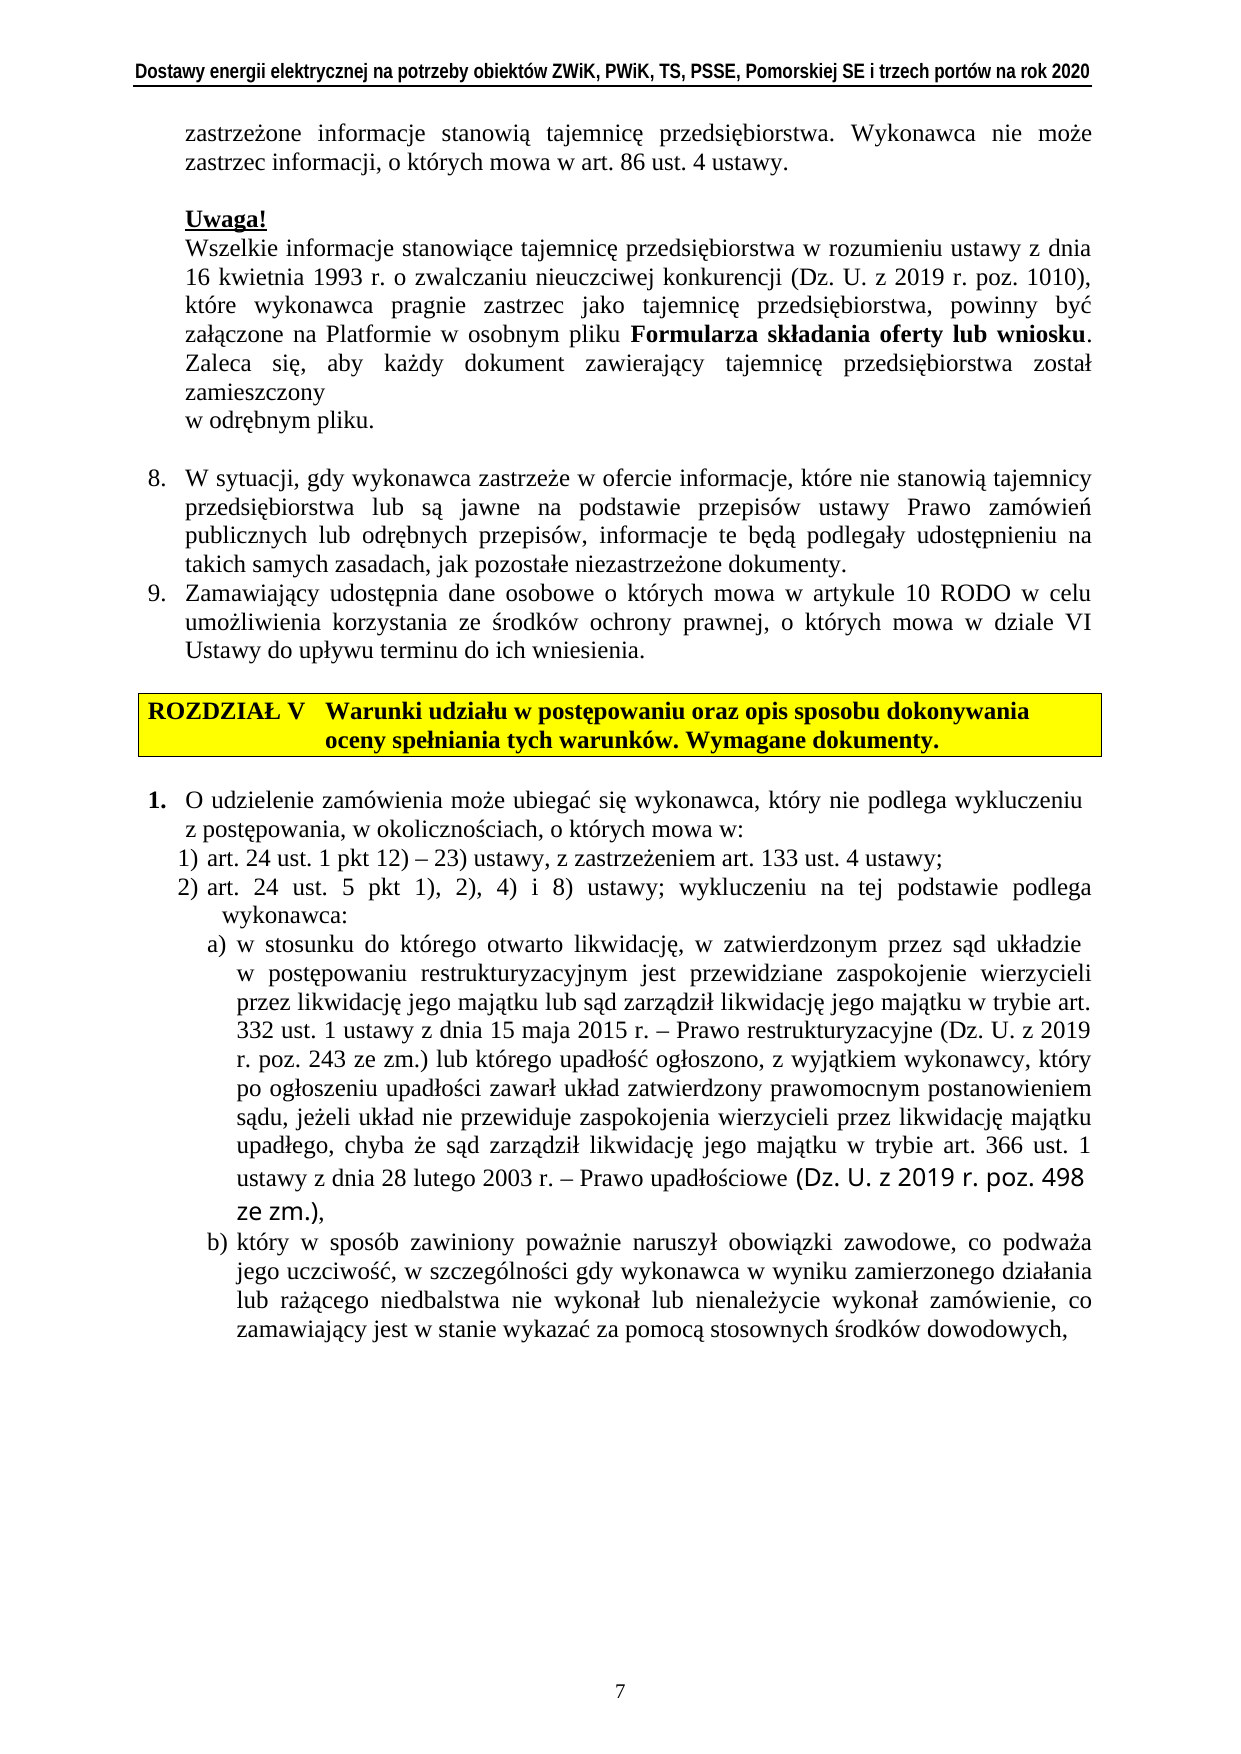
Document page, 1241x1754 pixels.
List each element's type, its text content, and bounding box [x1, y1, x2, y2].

list art. 24 ust. 5 pkt 1), 2), 4) i 8) ustawy; wykluczeniu na tej podstawie podlega wykonawca: [177, 872, 1092, 929]
subtitle ROZDZIAŁ V Warunki udziału w postępowaniu oraz opis sposobu dokonywania oceny spełniania tych warunków. Wymagane dokumenty. [139, 694, 1101, 756]
list W sytuacji, gdy wykonawca zastrzeże w ofercie informacje, które nie stanowią tajemnicy przedsiębiorstwa lub są jawne na podstawie przepisów ustawy Prawo zamówień publicznych lub odrębnych przepisów, informacje te będą podlegały udostępnieniu na takich samych zasadach, jak pozostałe niezastrzeżone dokumenty. [148, 463, 1092, 578]
text Uwaga! [185, 204, 1092, 233]
list O udzielenie zamówienia może ubiegać się wykonawca, który nie podlega wykluczeniu z postępowania, w okolicznościach, o których mowa w: [148, 786, 1092, 843]
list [148, 118, 1092, 176]
text Wszelkie informacje stanowiące tajemnicę przedsiębiorstwa w rozumieniu ustawy z dnia 16 kwietnia 1993 r. o zwalczaniu nieuczciwej konkurencji (Dz. U. z 2019 r. poz. 1010), które wykonawca pragnie zastrzec jako tajemnicę przedsiębiorstwa, powinny być załączone na Platformie w osobnym pliku Formularza składania oferty lub wniosku. Zaleca się, aby każdy dokument zawierający tajemnicę przedsiębiorstwa został zamieszczony w odrębnym pliku. [185, 233, 1092, 434]
list Zamawiający udostępnia dane osobowe o których mowa w artykule 10 RODO w celu umożliwienia korzystania ze środków ochrony prawnej, o których mowa w dziale VI Ustawy do upływu terminu do ich wniesienia. [148, 578, 1092, 664]
text a) w stosunku do którego otwarto likwidację, w zatwierdzonym przez sąd układzie w postępowaniu restrukturyzacyjnym jest przewidziane zaspokojenie wierzycieli przez likwidację jego majątku lub sąd zarządził likwidację jego majątku w trybie art. 332 ust. 1 ustawy z dnia 15 maja 2015 r. – Prawo restrukturyzacyjne (Dz. U. z 2019 r. poz. 243 ze zm.) lub którego upadłość ogłoszono, z wyjątkiem wykonawcy, który po ogłoszeniu upadłości zawarł układ zatwierdzony prawomocnym postanowieniem sądu, jeżeli układ nie przewiduje zaspokojenia wierzycieli przez likwidację majątku upadłego, chyba że sąd zarządził likwidację jego majątku w trybie art. 366 ust. 1 ustawy z dnia 28 lutego 2003 r. – Prawo upadłościowe (Dz. U. z 2019 r. poz. 498 ze zm.), [207, 929, 1092, 1227]
list art. 24 ust. 1 pkt 12) – 23) ustawy, z zastrzeżeniem art. 133 ust. 4 ustawy; [177, 843, 1092, 872]
text b) który w sposób zawiniony poważnie naruszył obowiązki zawodowe, co podważa jego uczciwość, w szczególności gdy wykonawca w wyniku zamierzonego działania lub rażącego niedbalstwa nie wykonał lub nienależycie wykonał zamówienie, co zamawiający jest w stanie wykazać za pomocą stosownych środków dowodowych, [207, 1227, 1092, 1342]
